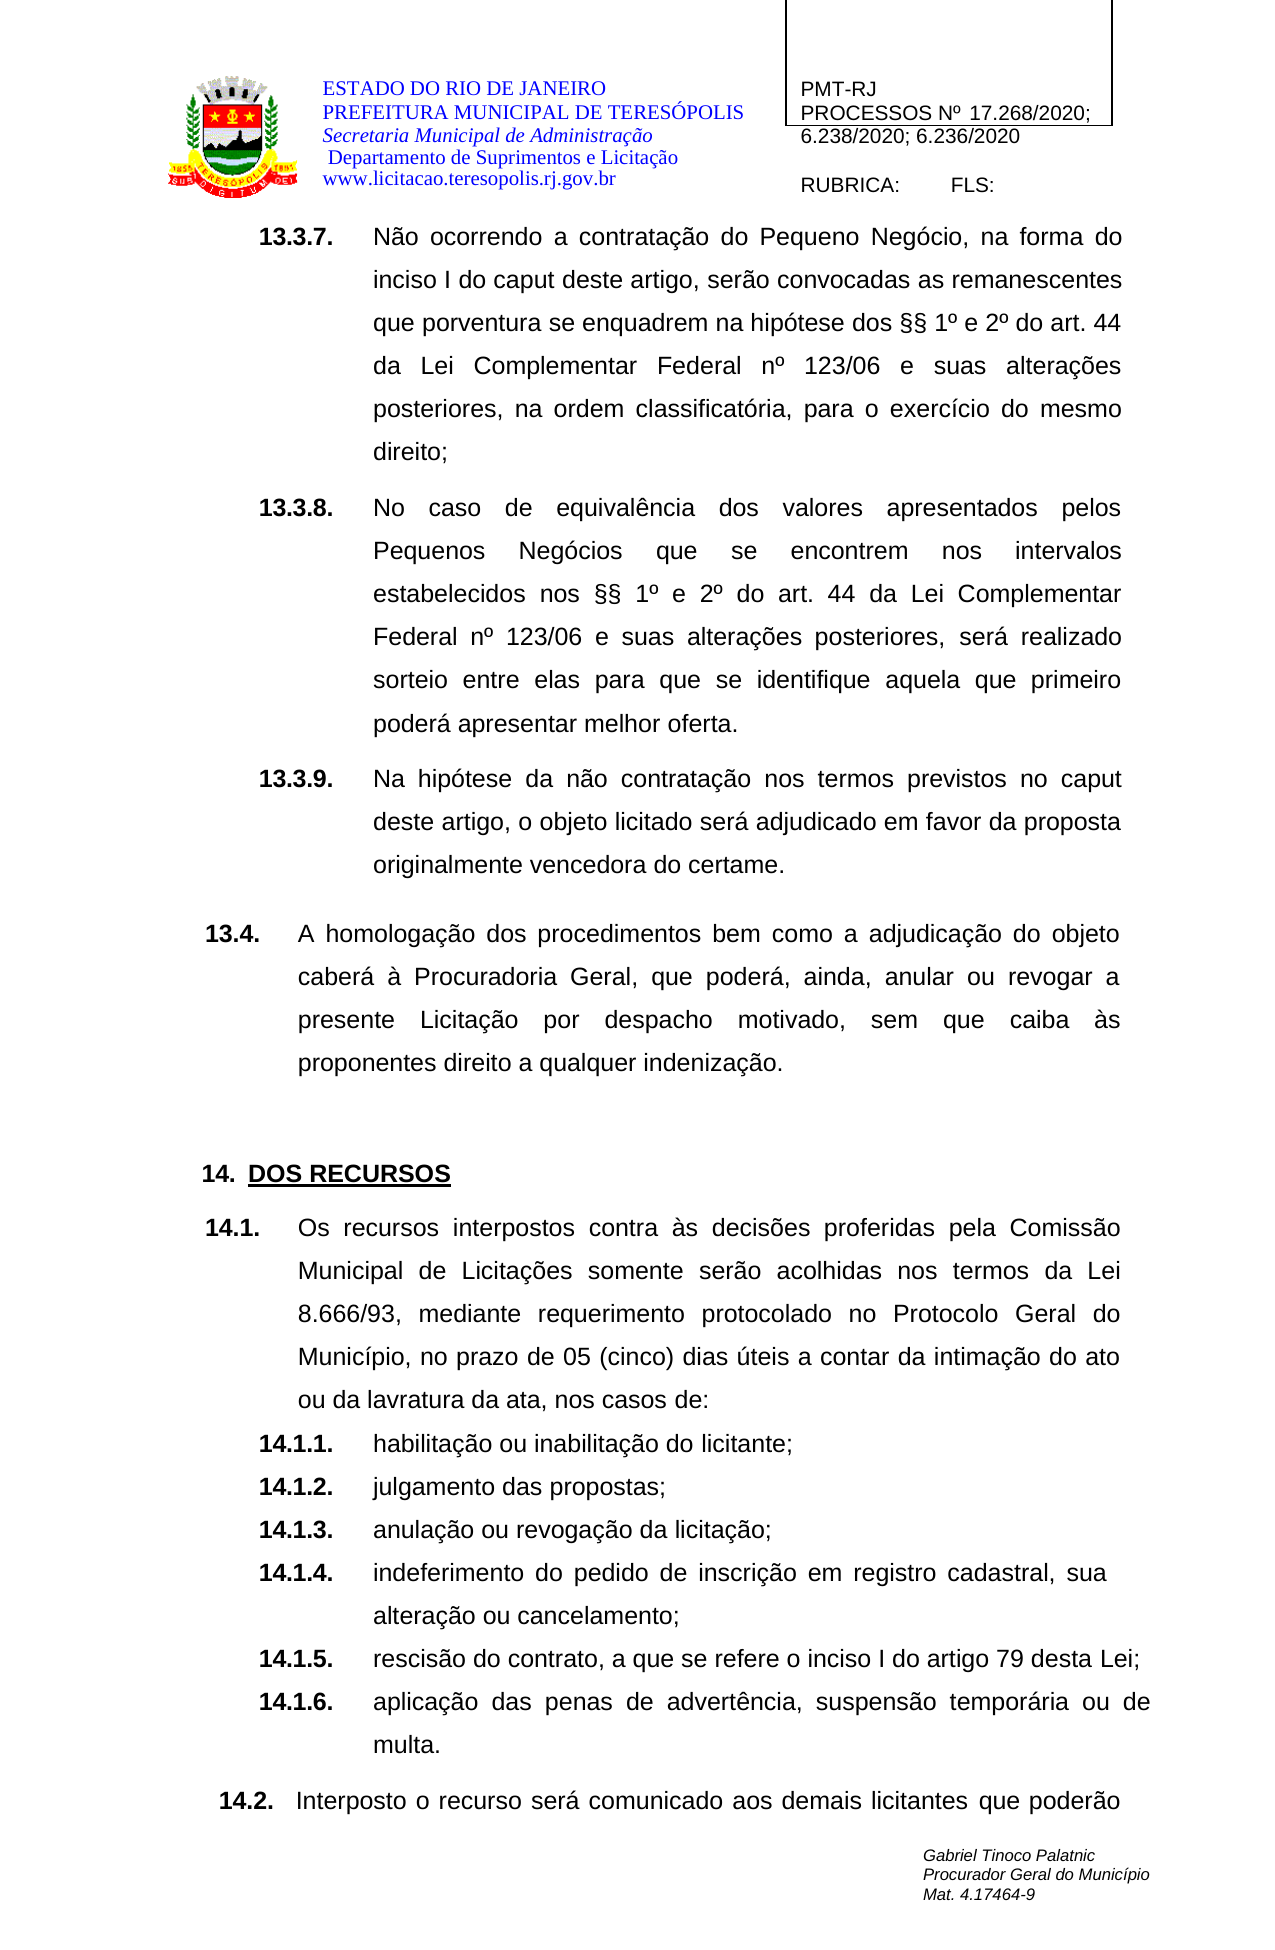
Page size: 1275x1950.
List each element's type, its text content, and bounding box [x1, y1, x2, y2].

picture [168, 76, 298, 198]
list Interposto o recurso será comunicado aos demais licitantes que poderão impugná-lo no prazo de 05 (cinco) dias úteis. [218, 1786, 1121, 1815]
list rescisão do contrato, a que se refere o inciso I do artigo 79 desta Lei; [259, 1644, 1152, 1673]
list Os recursos interpostos contra às decisões proferidas pela Comissão Municipal de Licitações somente serão acolhidas nos termos da Lei 8.666/93, mediante requerimento protocolado no Protocolo Geral do Município, no prazo de 05 (cinco) dias úteis a contar da intimação do ato ou da lavratura da ata, nos casos de: [205, 1213, 1122, 1414]
list DOS RECURSOS [201, 1159, 1152, 1188]
list indeferimento do pedido de inscrição em registro cadastral, sua alteração ou cancelamento; [259, 1558, 1108, 1630]
list aplicação das penas de advertência, suspensão temporária ou de multa. [259, 1687, 1152, 1759]
list Na hipótese da não contratação nos termos previstos no caput deste artigo, o objeto licitado será adjudicado em favor da proposta originalmente vencedora do certame. [259, 764, 1122, 879]
list A homologação dos procedimentos bem como a adjudicação do objeto caberá à Procuradoria Geral, que poderá, ainda, anular ou revogar a presente Licitação por despacho motivado, sem que caiba às proponentes direito a qualquer indenização. [205, 918, 1122, 1077]
list Não ocorrendo a contratação do Pequeno Negócio, na forma do inciso I do caput deste artigo, serão convocadas as remanescentes que porventura se enquadrem na hipótese dos §§ 1º e 2º do art. 44 da Lei Complementar Federal nº 123/06 e suas alterações posteriores, na ordem classificatória, para o exercício do mesmo direito; [259, 222, 1123, 466]
list anulação ou revogação da licitação; [259, 1515, 1152, 1543]
list No caso de equivalência dos valores apresentados pelos Pequenos Negócios que se encontrem nos intervalos estabelecidos nos §§ 1º e 2º do art. 44 da Lei Complementar Federal nº 123/06 e suas alterações posteriores, será realizado sorteio entre elas para que se identifique aquela que primeiro poderá apresentar melhor oferta. [259, 493, 1122, 737]
list julgamento das propostas; [259, 1472, 1152, 1500]
list habilitação ou inabilitação do licitante; [259, 1428, 1152, 1457]
